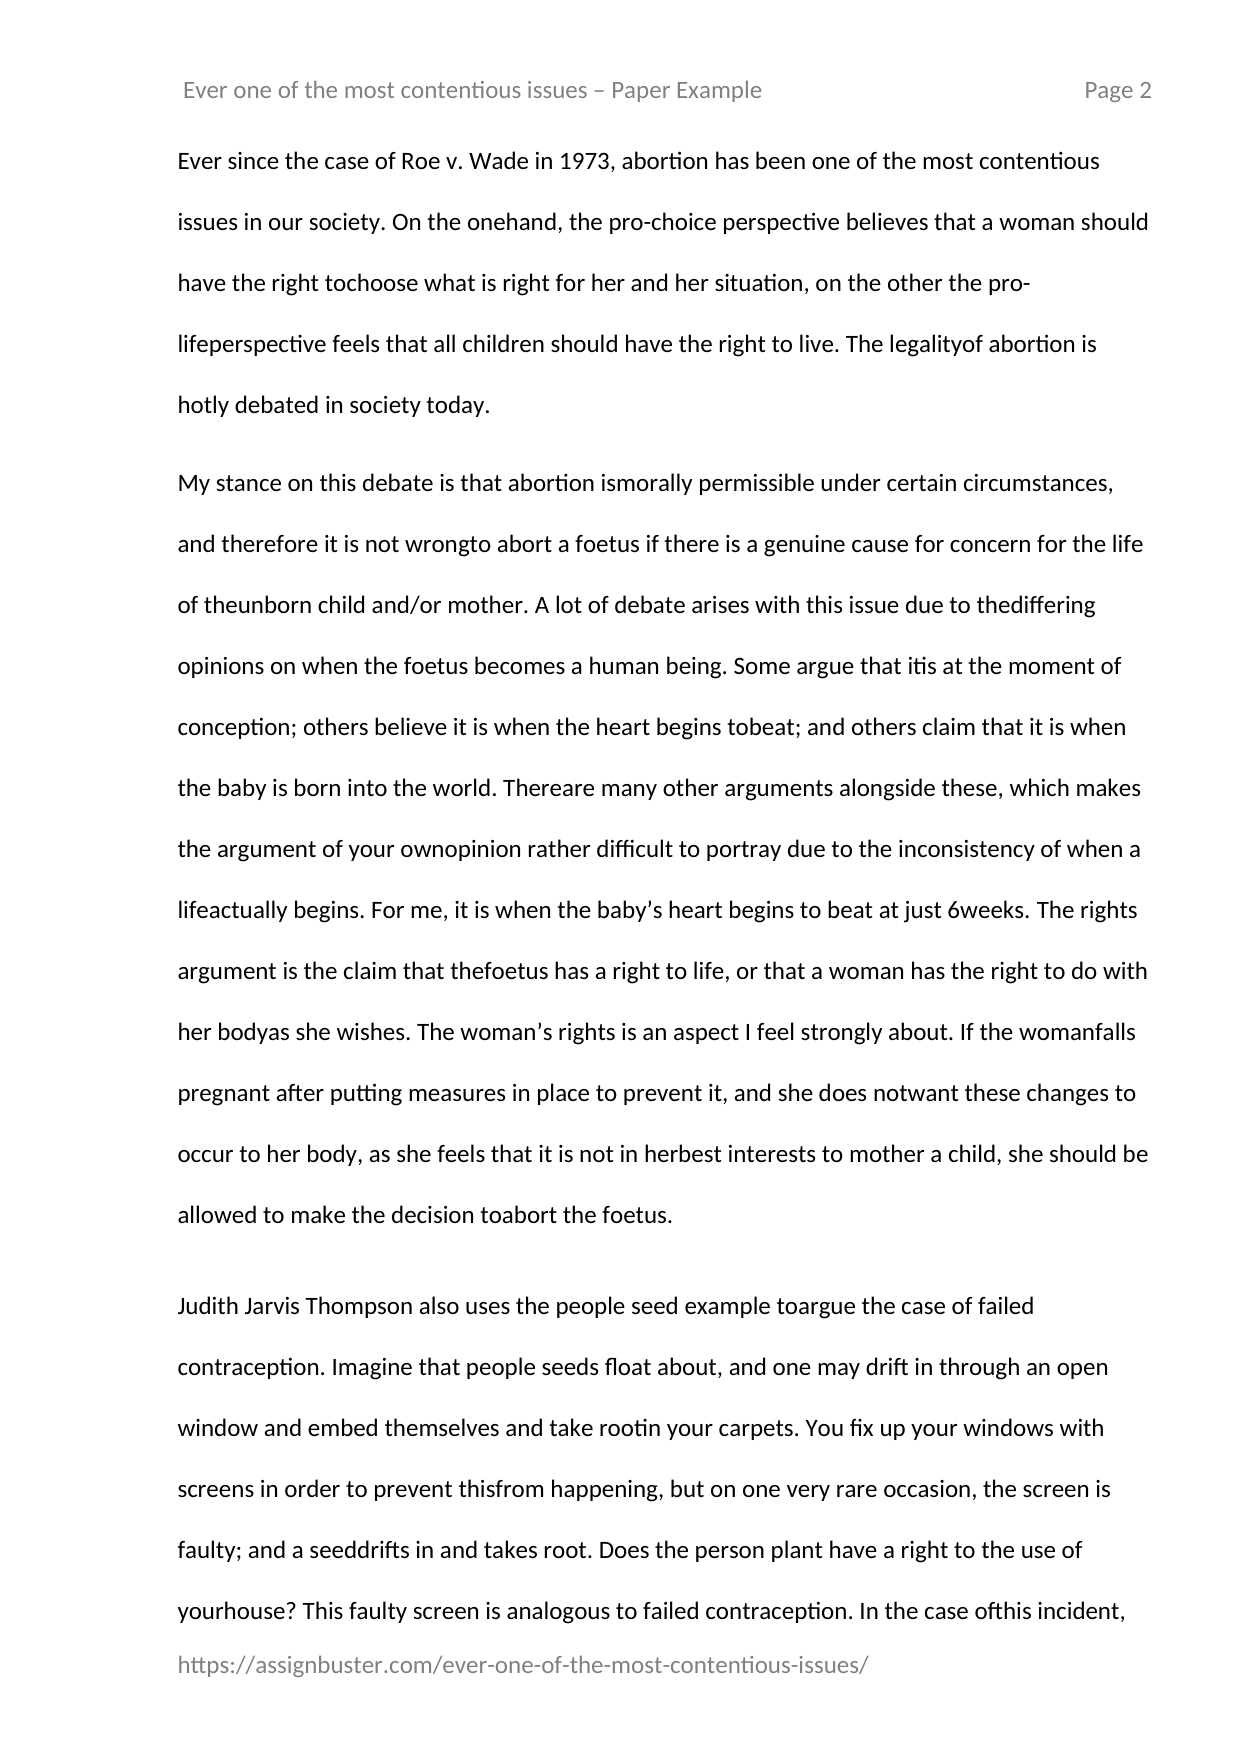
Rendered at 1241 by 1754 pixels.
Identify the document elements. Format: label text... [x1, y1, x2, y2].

text Ever since the case of Roe v. Wade in 1973, abortion has been one of the most contentious issues in our society. On the onehand, the pro-choice perspective believes that a woman should have the right tochoose what is right for her and her situation, on the other the pro-lifeperspective feels that all children should have the right to live. The legalityof abortion is hotly debated in society today. [177, 145, 1152, 420]
text My stance on this debate is that abortion ismorally permissible under certain circumstances, and therefore it is not wrongto abort a foetus if there is a genuine cause for concern for the life of theunborn child and/or mother. A lot of debate arises with this issue due to thediffering opinions on when the foetus becomes a human being. Some argue that itis at the moment of conception; others believe it is when the heart begins tobeat; and others claim that it is when the baby is born into the world. Thereare many other arguments alongside these, which makes the argument of your ownopinion rather difficult to portray due to the inconsistency of when a lifeactually begins. For me, it is when the baby’s heart begins to beat at just 6weeks. The rights argument is the claim that thefoetus has a right to life, or that a woman has the right to do with her bodyas she wishes. The woman’s rights is an aspect I feel strongly about. If the womanfalls pregnant after putting measures in place to prevent it, and she does notwant these changes to occur to her body, as she feels that it is not in herbest interests to mother a child, she should be allowed to make the decision toabort the foetus. [177, 467, 1152, 1230]
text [177, 1290, 1152, 1626]
